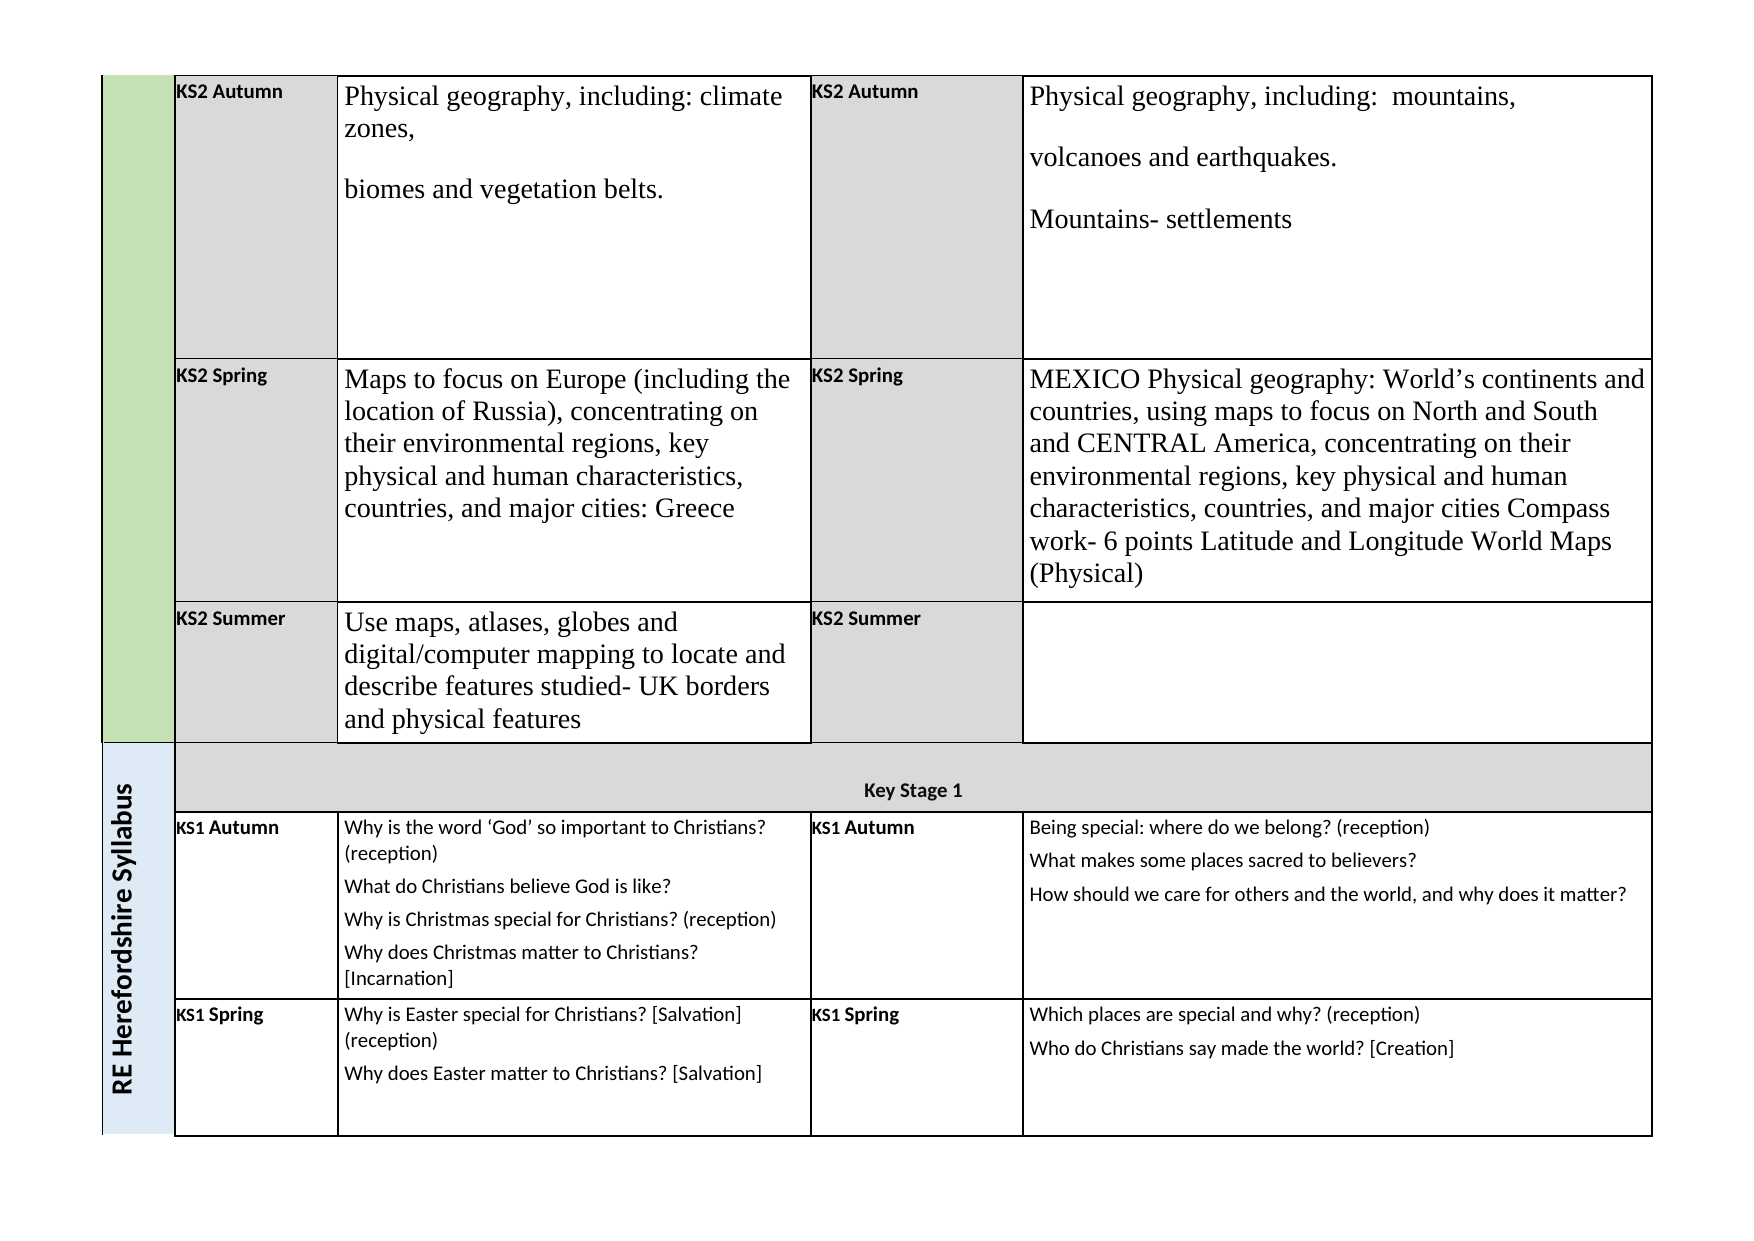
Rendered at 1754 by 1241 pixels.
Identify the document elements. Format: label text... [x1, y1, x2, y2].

table_cell KS1 Autumn [176, 813, 337, 998]
table_cell Use maps, atlases, globes and digital/computer mapping to locate and describe features studied- UK borders and physical features [338, 603, 810, 742]
table_cell Why is Easter special for Christians? [Salvation] (reception) Why does Easter matter to Christians? [Salvation] [339, 1000, 810, 1134]
table_cell [1024, 603, 1651, 742]
table_cell Which places are special and why? (reception) Who do Christians say made the world? [Creation] [1024, 1000, 1651, 1134]
table_cell RE Herefordshire Syllabus [103, 743, 174, 1134]
table_cell KS2 Summer [176, 602, 337, 742]
table_cell [103, 358, 174, 742]
table_cell KS2 Summer [812, 602, 1022, 742]
table_cell KS2 Autumn [812, 76, 1022, 358]
table_cell Maps to focus on Europe (including the location of Russia), concentrating on their environmental regions, key physical and human characteristics, countries, and major cities: Greece [338, 360, 810, 601]
table_cell KS2 Spring [176, 359, 337, 601]
table_cell Physical geography, including: mountains, volcanoes and earthquakes. Mountains- settlements [1024, 77, 1651, 358]
table_cell KS1 Spring [812, 1000, 1022, 1134]
table_cell KS2 Spring [812, 359, 1022, 601]
table_cell Physical geography, including: climate zones, biomes and vegetation belts. [338, 77, 810, 358]
table_cell Being special: where do we belong? (reception) What makes some places sacred to believers? How should we care for others and the world, and why does it matter? [1024, 813, 1651, 998]
table_cell KS1 Spring [176, 1000, 337, 1134]
table_cell Why is the word ‘God’ so important to Christians? (reception) What do Christians believe God is like? Why is Christmas special for Christians? (reception) Why does Christmas matter to Christians? [Incarnation] [339, 813, 810, 998]
table_cell KS2 Autumn [176, 76, 337, 358]
table_cell Key Stage 1 [176, 743, 1651, 811]
table_cell KS1 Autumn [812, 813, 1022, 998]
table_cell MEXICO Physical geography: World’s continents and countries, using maps to focus on North and South and CENTRAL America, concentrating on their environmental regions, key physical and human characteristics, countries, and major cities Compass work- 6 points Latitude and Longitude World Maps (Physical) [1024, 360, 1651, 601]
